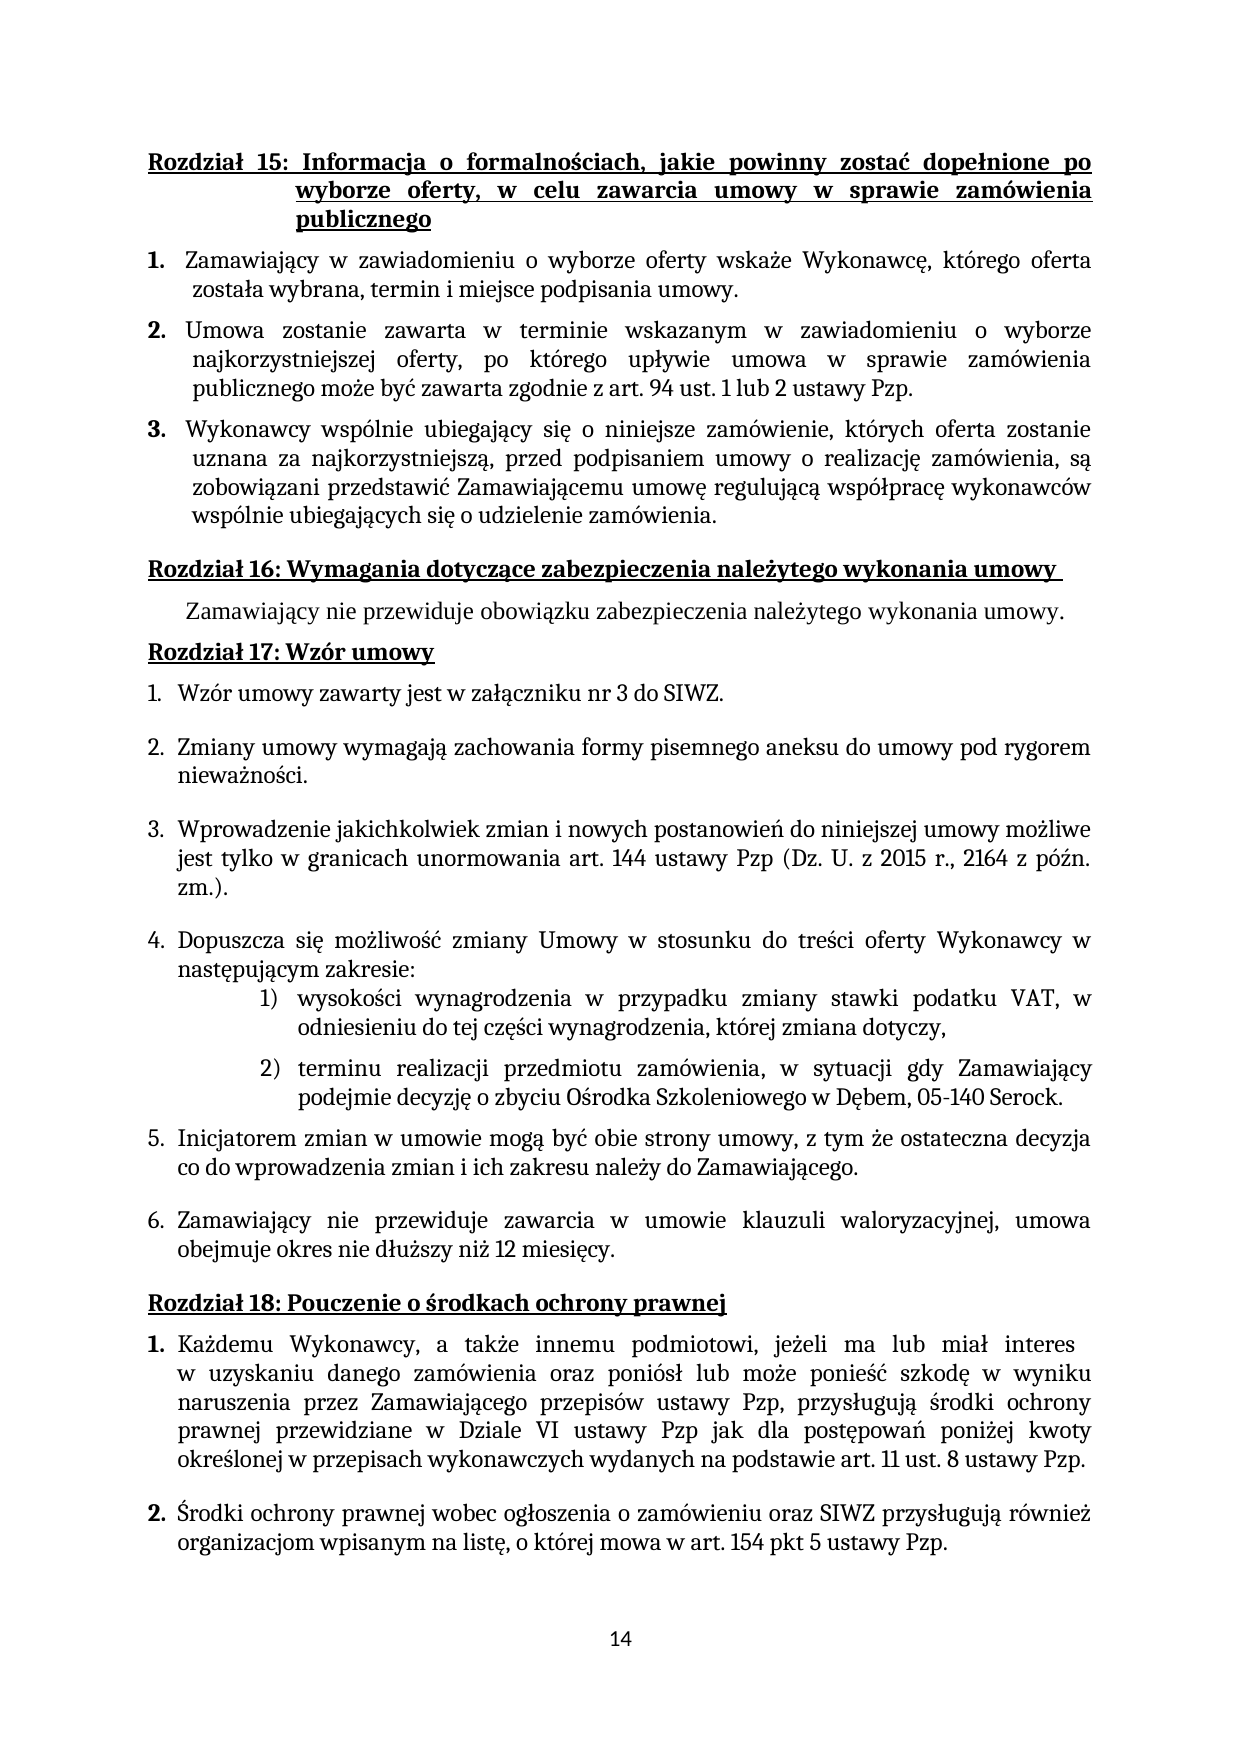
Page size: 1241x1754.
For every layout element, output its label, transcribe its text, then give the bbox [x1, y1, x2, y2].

list Każdemu Wykonawcy, a także innemu podmiotowi, jeżeli ma lub miał interes w uzyskaniu danego zamówienia oraz poniósł lub może ponieść szkodę w wyniku naruszenia przez Zamawiającego przepisów ustawy Pzp, przysługują środki ochrony prawnej przewidziane w Dziale VI ustawy Pzp jak dla postępowań poniżej kwoty określonej w przepisach wykonawczych wydanych na podstawie art. 11 ust. 8 ustawy Pzp. [148, 1330, 1092, 1474]
list Inicjatorem zmian w umowie mogą być obie strony umowy, z tym że ostateczna decyzja co do wprowadzenia zmian i ich zakresu należy do Zamawiającego. [148, 1124, 1092, 1181]
text Rozdział 17: Wzór umowy [148, 638, 1092, 666]
text Zamawiający nie przewiduje obowiązku zabezpieczenia należytego wykonania umowy. [185, 596, 1092, 625]
text Rozdział 16: Wymagania dotyczące zabezpieczenia należytego wykonania umowy [148, 555, 1092, 584]
list Wprowadzenie jakichkolwiek zmian i nowych postanowień do niniejszej umowy możliwe jest tylko w granicach unormowania art. 144 ustawy Pzp (Dz. U. z 2015 r., 2164 z późn. zm.). [148, 815, 1092, 901]
list Wykonawcy wspólnie ubiegający się o niniejsze zamówienie, których oferta zostanie uznana za najkorzystniejszą, przed podpisaniem umowy o realizację zamówienia, są zobowiązani przedstawić Zamawiającemu umowę regulującą współpracę wykonawców wspólnie ubiegających się o udzielenie zamówienia. [148, 415, 1092, 530]
list wysokości wynagrodzenia w przypadku zmiany stawki podatku VAT, w odniesieniu do tej części wynagrodzenia, której zmiana dotyczy, [260, 984, 1092, 1041]
list terminu realizacji przedmiotu zamówienia, w sytuacji gdy Zamawiający podejmie decyzję o zbyciu Ośrodka Szkoleniowego w Dębem, 05-140 Serock. [260, 1054, 1092, 1111]
text Rozdział 15: Informacja o formalnościach, jakie powinny zostać dopełnione po wyborze oferty, w celu zawarcia umowy w sprawie zamówienia publicznego [148, 148, 1092, 172]
list Umowa zostanie zawarta w terminie wskazanym w zawiadomieniu o wyborze najkorzystniejszej oferty, po którego upływie umowa w sprawie zamówienia publicznego może być zawarta zgodnie z art. 94 ust. 1 lub 2 ustawy Pzp. [148, 316, 1092, 403]
list Środki ochrony prawnej wobec ogłoszenia o zamówieniu oraz SIWZ przysługują również organizacjom wpisanym na listę, o której mowa w art. 154 pkt 5 ustawy Pzp. [148, 1499, 1092, 1556]
text Rozdział 18: Pouczenie o środkach ochrony prawnej [148, 1289, 1092, 1318]
text Rozdział 15: Informacja o formalnościach, jakie powinny zostać dopełnione po wyborze oferty, w celu zawarcia umowy w sprawie zamówienia publicznego [148, 174, 1092, 234]
list Zamawiający nie przewiduje zawarcia w umowie klauzuli waloryzacyjnej, umowa obejmuje okres nie dłuższy niż 12 miesięcy. [148, 1206, 1092, 1264]
list Zmiany umowy wymagają zachowania formy pisemnego aneksu do umowy pod rygorem nieważności. [148, 733, 1092, 790]
list Zamawiający w zawiadomieniu o wyborze oferty wskaże Wykonawcę, którego oferta została wybrana, termin i miejsce podpisania umowy. [148, 246, 1092, 304]
list Wzór umowy zawarty jest w załączniku nr 3 do SIWZ. [148, 679, 1092, 708]
list Dopuszcza się możliwość zmiany Umowy w stosunku do treści oferty Wykonawcy w następującym zakresie: [148, 926, 1092, 984]
